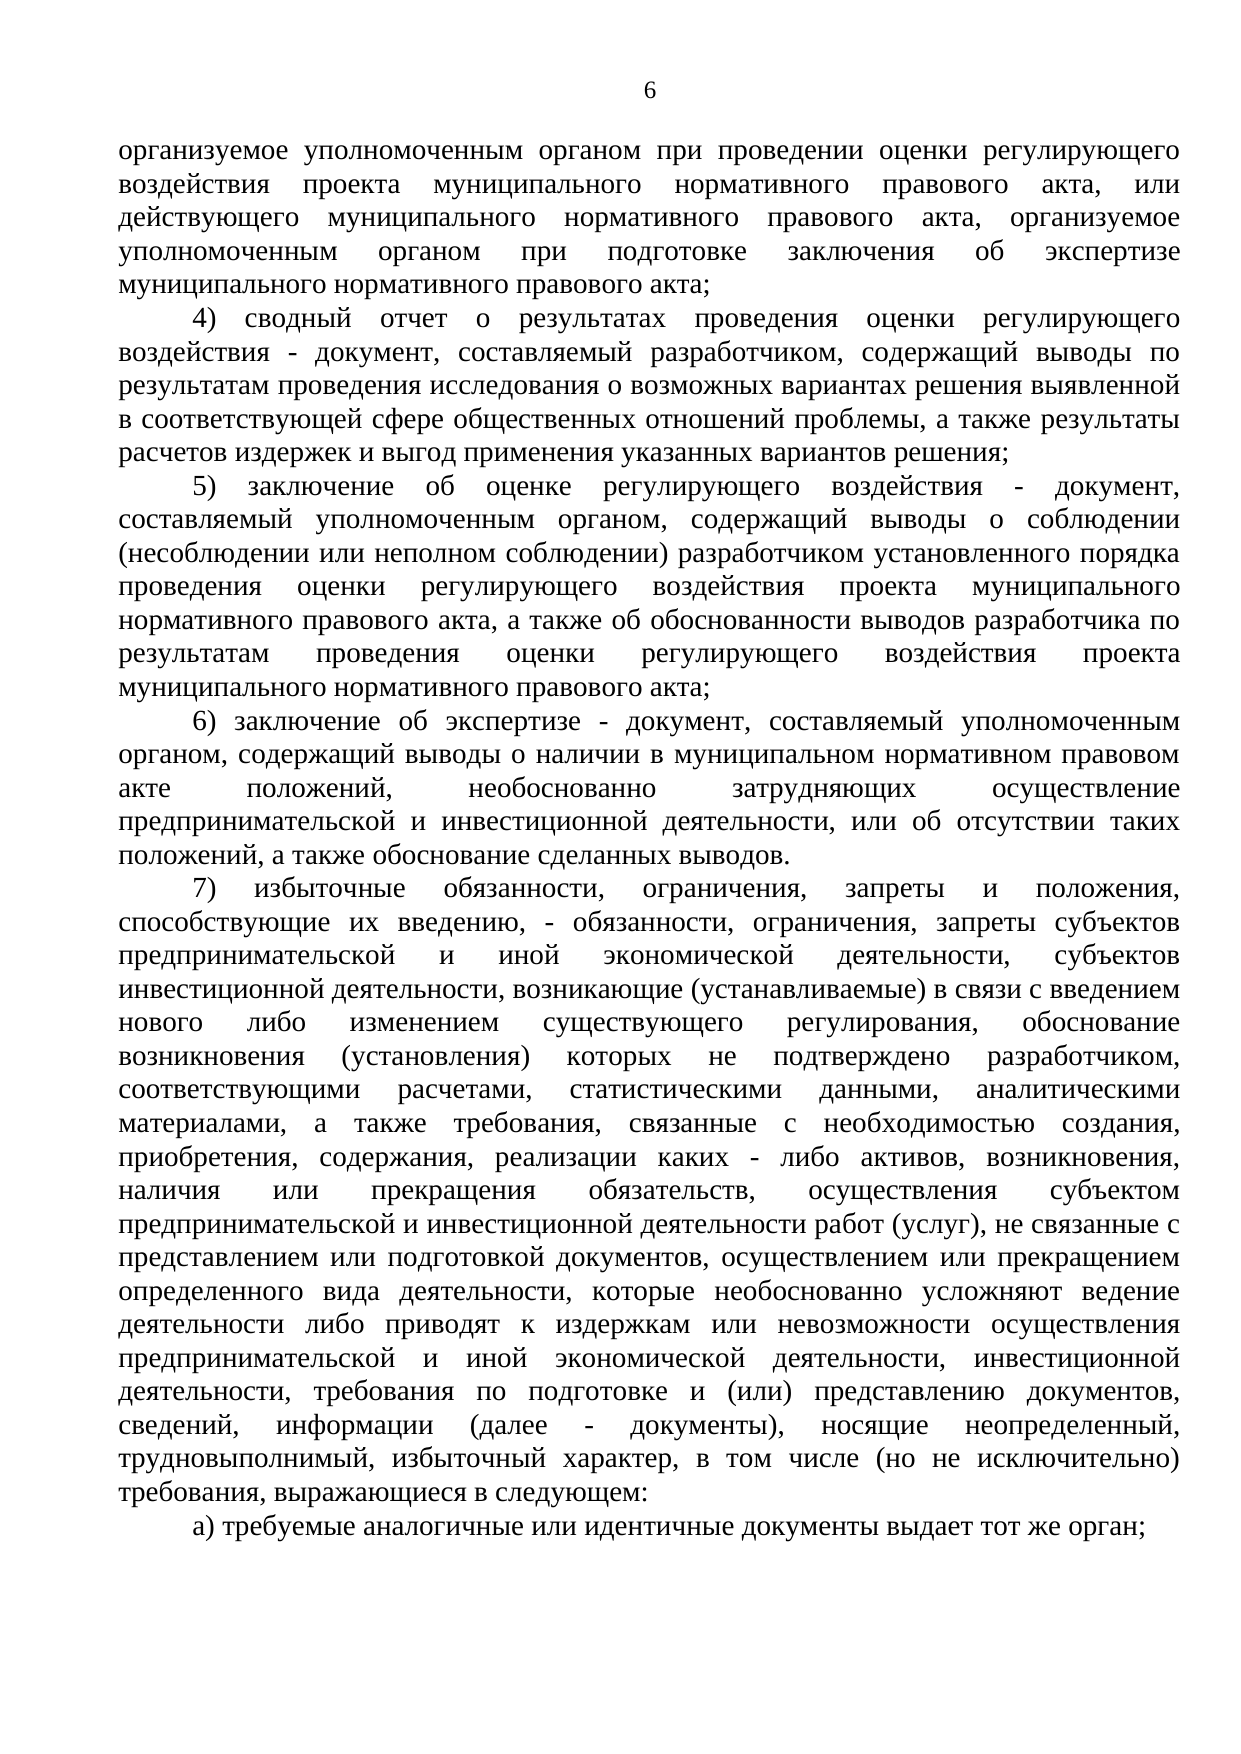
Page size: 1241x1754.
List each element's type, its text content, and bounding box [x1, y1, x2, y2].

text 7) избыточные обязанности, ограничения, запреты и положения, способствующие их введению, - обязанности, ограничения, запреты субъектов предпринимательской и иной экономической деятельности, субъектов инвестиционной деятельности, возникающие (устанавливаемые) в связи с введением нового либо изменением существующего регулирования, обоснование возникновения (установления) которых не подтверждено разработчиком, соответствующими расчетами, статистическими данными, аналитическими материалами, а также требования, связанные с необходимостью создания, приобретения, содержания, реализации каких - либо активов, возникновения, наличия или прекращения обязательств, осуществления субъектом предпринимательской и инвестиционной деятельности работ (услуг), не связанные с представлением или подготовкой документов, осуществлением или прекращением определенного вида деятельности, которые необоснованно усложняют ведение деятельности либо приводят к издержкам или невозможности осуществления предпринимательской и иной экономической деятельности, инвестиционной деятельности, требования по подготовке и (или) представлению документов, сведений, информации (далее - документы), носящие неопределенный, трудновыполнимый, избыточный характер, в том числе (но не исключительно) требования, выражающиеся в следующем: [118, 870, 1181, 1508]
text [118, 132, 1181, 300]
text а) требуемые аналогичные или идентичные документы выдает тот же орган; [118, 1508, 1181, 1541]
text 6) заключение об экспертизе - документ, составляемый уполномоченным органом, содержащий выводы о наличии в муниципальном нормативном правовом акте положений, необоснованно затрудняющих осуществление предпринимательской и инвестиционной деятельности, или об отсутствии таких положений, а также обоснование сделанных выводов. [118, 703, 1181, 870]
text 4) сводный отчет о результатах проведения оценки регулирующего воздействия - документ, составляемый разработчиком, содержащий выводы по результатам проведения исследования о возможных вариантах решения выявленной в соответствующей сфере общественных отношений проблемы, а также результаты расчетов издержек и выгод применения указанных вариантов решения; [118, 300, 1181, 468]
text 5) заключение об оценке регулирующего воздействия - документ, составляемый уполномоченным органом, содержащий выводы о соблюдении (несоблюдении или неполном соблюдении) разработчиком установленного порядка проведения оценки регулирующего воздействия проекта муниципального нормативного правового акта, а также об обоснованности выводов разработчика по результатам проведения оценки регулирующего воздействия проекта муниципального нормативного правового акта; [118, 468, 1181, 703]
